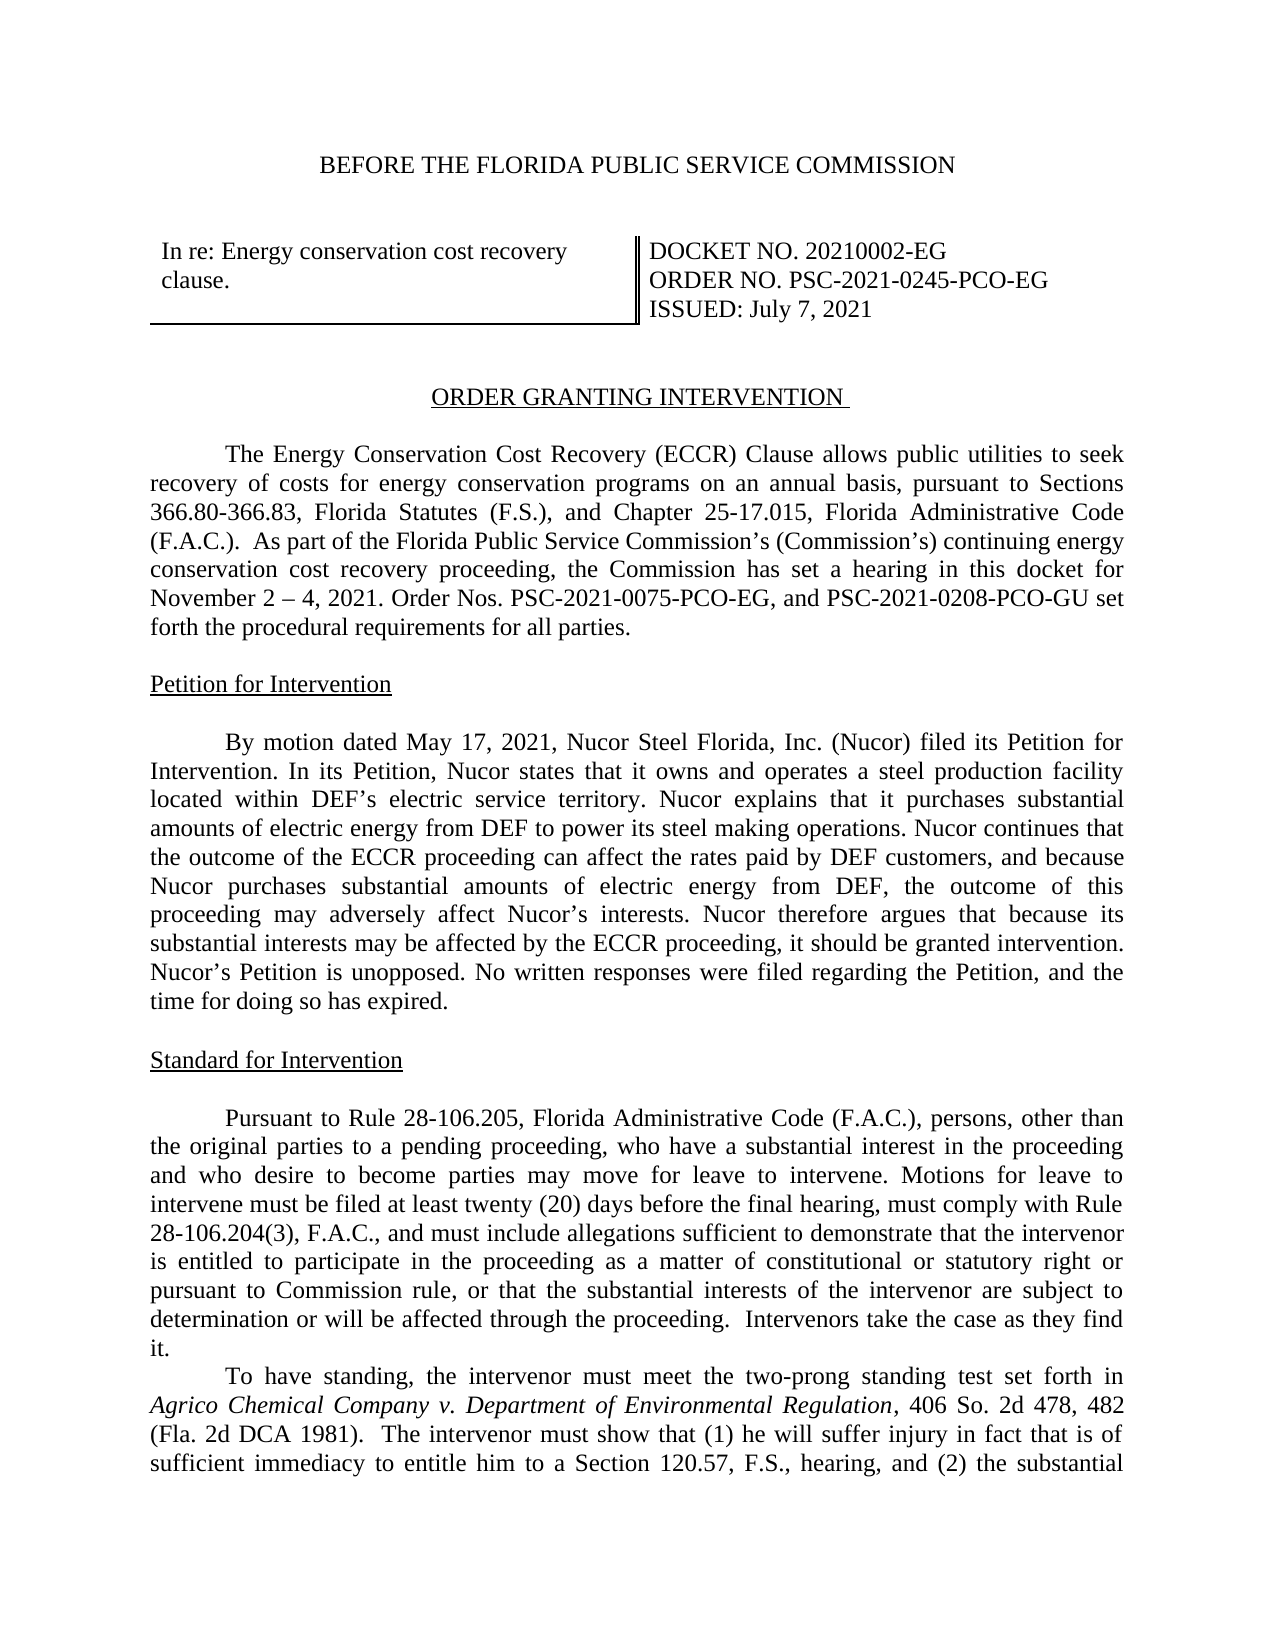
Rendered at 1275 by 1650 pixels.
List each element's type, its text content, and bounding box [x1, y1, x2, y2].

text ORDER GRANTING INTERVENTION [150, 382, 1125, 411]
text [150, 1361, 1125, 1476]
subtitle BEFORE THE FLORIDA PUBLIC SERVICE COMMISSION [150, 150, 1125, 179]
text Pursuant to Rule 28-106.205, Florida Administrative Code (F.A.C.), persons, other than the original parties to a pending proceeding, who have a substantial interest in the proceeding and who desire to become parties may move for leave to intervene. Motions for leave to intervene must be filed at least twenty (20) days before the final hearing, must comply with Rule 28-106.204(3), F.A.C., and must include allegations sufficient to demonstrate that the intervenor is entitled to participate in the proceeding as a matter of constitutional or statutory right or pursuant to Commission rule, or that the substantial interests of the intervenor are subject to determination or will be affected through the proceeding. Intervenors take the case as they find it. [150, 1103, 1125, 1361]
text Standard for Intervention [150, 1045, 1125, 1074]
table_header In re: Energy conservation cost recovery clause. [150, 236, 635, 322]
table_header DOCKET NO. 20210002-EG ORDER NO. PSC-2021-0245-PCO-EG ISSUED: July 7, 2021 [640, 236, 1125, 322]
text Petition for Intervention [150, 669, 1125, 698]
text The Energy Conservation Cost Recovery (ECCR) Clause allows public utilities to seek recovery of costs for energy conservation programs on an annual basis, pursuant to Sections 366.80-366.83, Florida Statutes (F.S.), and Chapter 25-17.015, Florida Administrative Code (F.A.C.). As part of the Florida Public Service Commission’s (Commission’s) continuing energy conservation cost recovery proceeding, the Commission has set a hearing in this docket for November 2 – 4, 2021. Order Nos. PSC-2021-0075-PCO-EG, and PSC-2021-0208-PCO-GU set forth the procedural requirements for all parties. [150, 439, 1125, 641]
text By motion dated May 17, 2021, Nucor Steel Florida, Inc. (Nucor) filed its Petition for Intervention. In its Petition, Nucor states that it owns and operates a steel production facility located within DEF’s electric service territory. Nucor explains that it purchases substantial amounts of electric energy from DEF to power its steel making operations. Nucor continues that the outcome of the ECCR proceeding can affect the rates paid by DEF customers, and because Nucor purchases substantial amounts of electric energy from DEF, the outcome of this proceeding may adversely affect Nucor’s interests. Nucor therefore argues that because its substantial interests may be affected by the ECCR proceeding, it should be granted intervention. Nucor’s Petition is unopposed. No written responses were filed regarding the Petition, and the time for doing so has expired. [150, 727, 1125, 1014]
